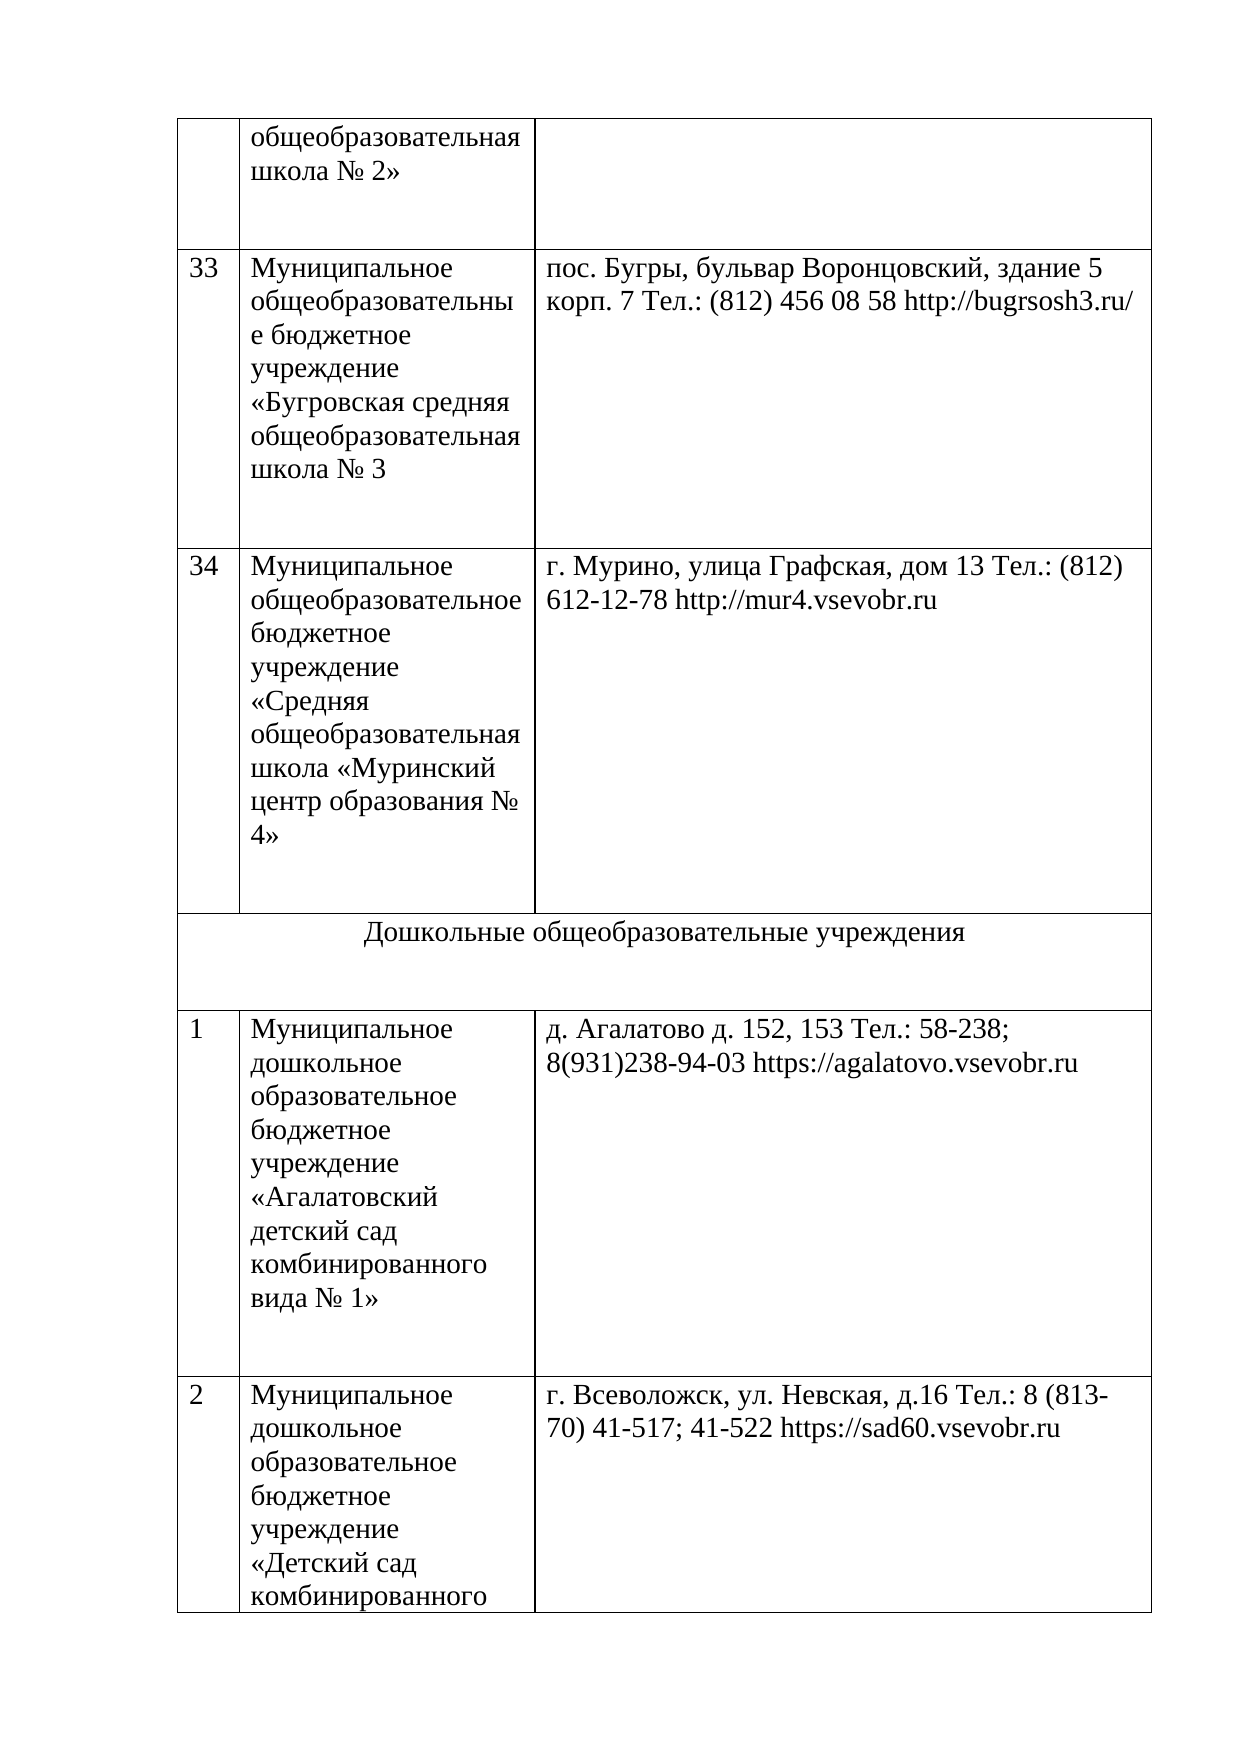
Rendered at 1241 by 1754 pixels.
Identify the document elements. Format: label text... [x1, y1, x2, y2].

table_cell 32 [178, 119, 239, 249]
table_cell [240, 119, 534, 249]
table_cell 33 [178, 250, 239, 547]
table_cell пос. Бугры, бульвар Воронцовский, здание 5 корп. 7 Тел.: (812) 456 08 58 http://bugrsosh3.ru/ [536, 250, 1151, 547]
table_cell 2 [178, 1377, 239, 1612]
table_cell д. Агалатово д. 152, 153 Тел.: 58-238; 8(931)238-94-03 https://agalatovo.vsevobr.ru [536, 1011, 1151, 1376]
table_cell 1 [178, 1011, 239, 1376]
table_cell Муниципальное общеобразовательное бюджетное учреждение «Средняя общеобразовательная школа «Муринский центр образования № 4» [240, 549, 534, 913]
table_cell г. Мурино, улица Графская, дом 13 Тел.: (812) 612-12-78 http://mur4.vsevobr.ru [536, 549, 1151, 913]
table_cell Муниципальное дошкольное образовательное бюджетное учреждение «Агалатовский детский сад комбинированного вида № 1» [240, 1011, 534, 1376]
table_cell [240, 1377, 534, 1612]
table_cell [536, 119, 1151, 249]
table_cell Дошкольные общеобразовательные учреждения [178, 914, 1151, 1010]
table_cell 34 [178, 549, 239, 913]
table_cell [536, 1377, 1151, 1612]
table_cell Муниципальное общеобразовательные бюджетное учреждение «Бугровская средняя общеобразовательная школа № 3 [240, 250, 534, 547]
